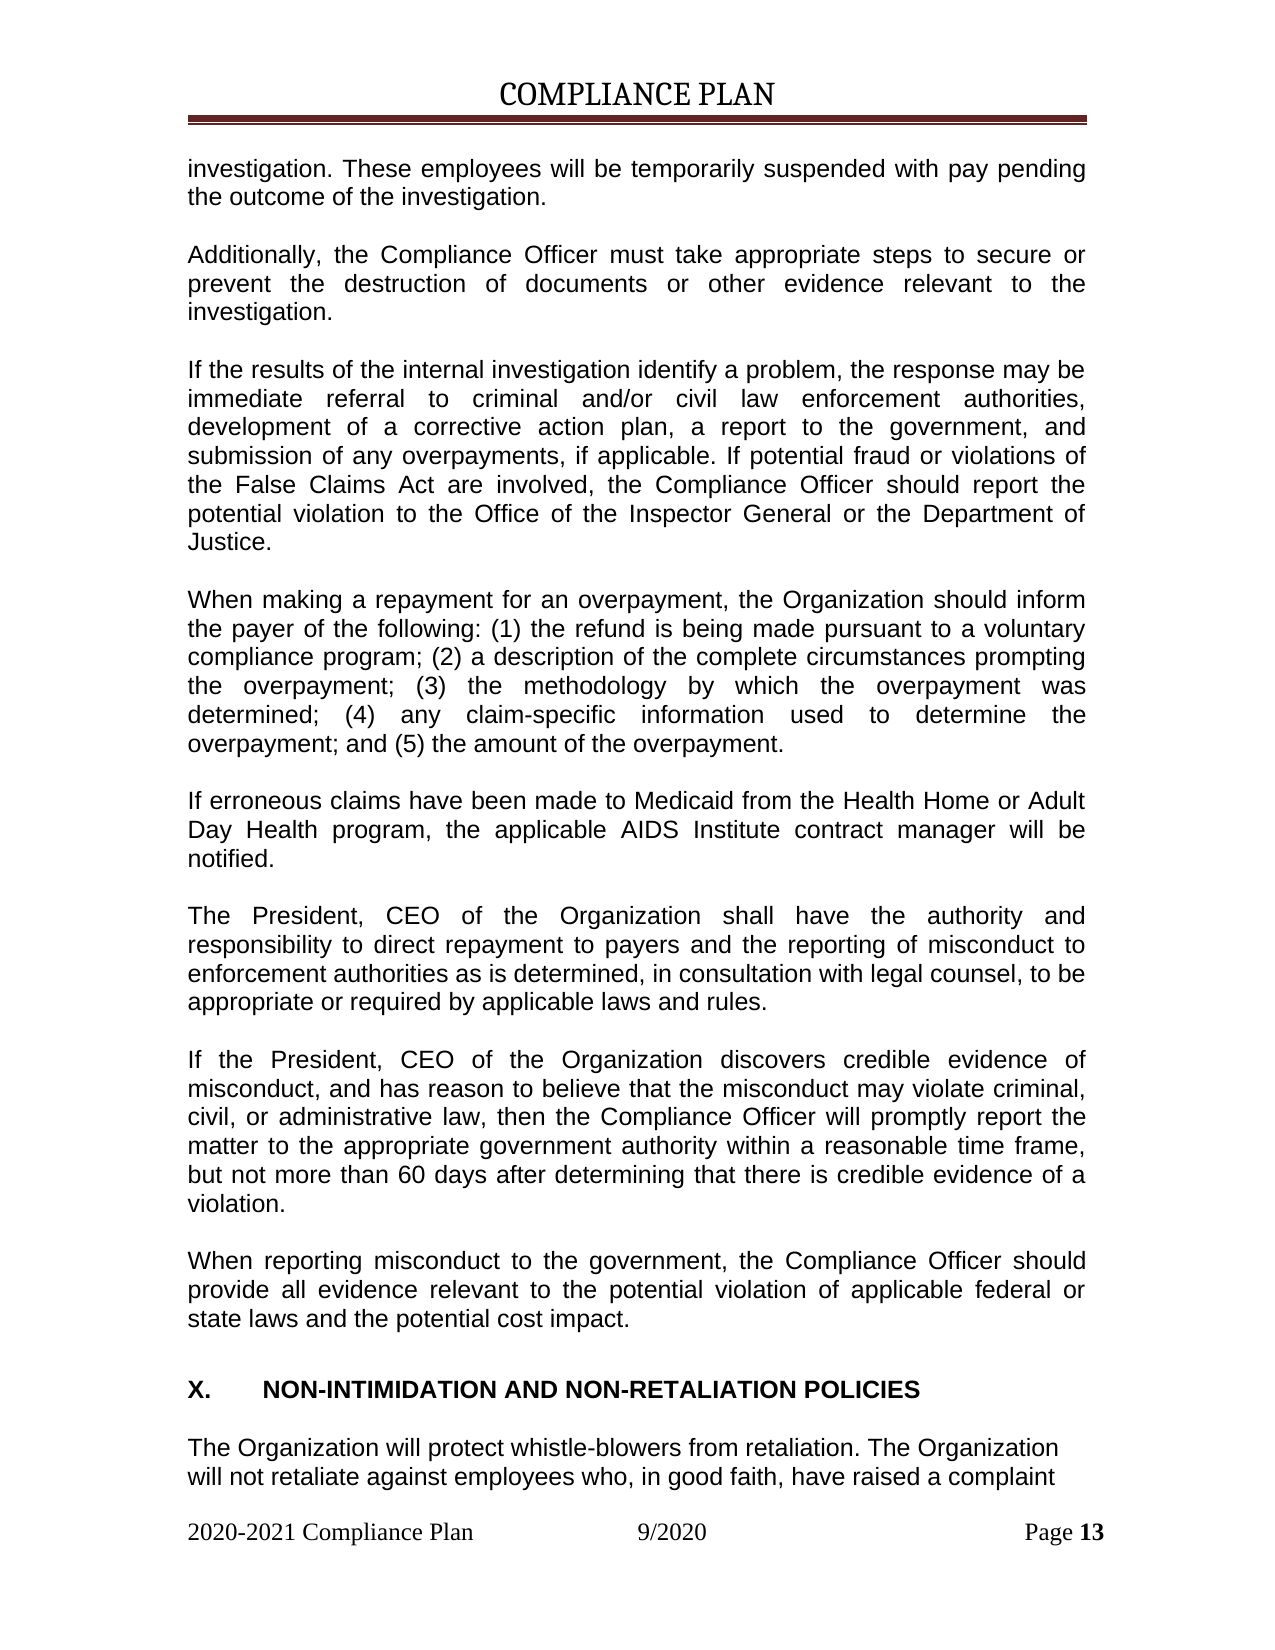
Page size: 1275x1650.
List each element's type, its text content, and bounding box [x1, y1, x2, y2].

text If the President, CEO of the Organization discovers credible evidence of misconduct, and has reason to believe that the misconduct may violate criminal, civil, or administrative law, then the Compliance Officer will promptly report the matter to the appropriate government authority within a reasonable time frame, but not more than 60 days after determining that there is credible evidence of a violation. [187, 1045, 1087, 1217]
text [187, 153, 1087, 211]
text When making a repayment for an overpayment, the Organization should inform the payer of the following: (1) the refund is being made pursuant to a voluntary compliance program; (2) a description of the complete circumstances prompting the overpayment; (3) the methodology by which the overpayment was determined; (4) any claim-specific information used to determine the overpayment; and (5) the amount of the overpayment. [187, 585, 1087, 757]
text If the results of the internal investigation identify a problem, the response may be immediate referral to criminal and/or civil law enforcement authorities, development of a corrective action plan, a report to the government, and submission of any overpayments, if applicable. If potential fraud or violations of the False Claims Act are involved, the Compliance Officer should report the potential violation to the Office of the Inspector General or the Department of Justice. [187, 355, 1087, 556]
text If erroneous claims have been made to Medicaid from the Health Home or Adult Day Health program, the applicable AIDS Institute contract manager will be notified. [187, 786, 1087, 872]
text When reporting misconduct to the government, the Compliance Officer should provide all evidence relevant to the potential violation of applicable federal or state laws and the potential cost impact. [187, 1246, 1087, 1332]
list NON-INTIMIDATION AND NON-RETALIATION POLICIES [187, 1375, 1087, 1404]
text Additionally, the Compliance Officer must take appropriate steps to secure or prevent the destruction of documents or other evidence relevant to the investigation. [187, 240, 1087, 326]
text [187, 1433, 1087, 1490]
text The President, CEO of the Organization shall have the authority and responsibility to direct repayment to payers and the reporting of misconduct to enforcement authorities as is determined, in consultation with legal counsel, to be appropriate or required by applicable laws and rules. [187, 901, 1087, 1016]
